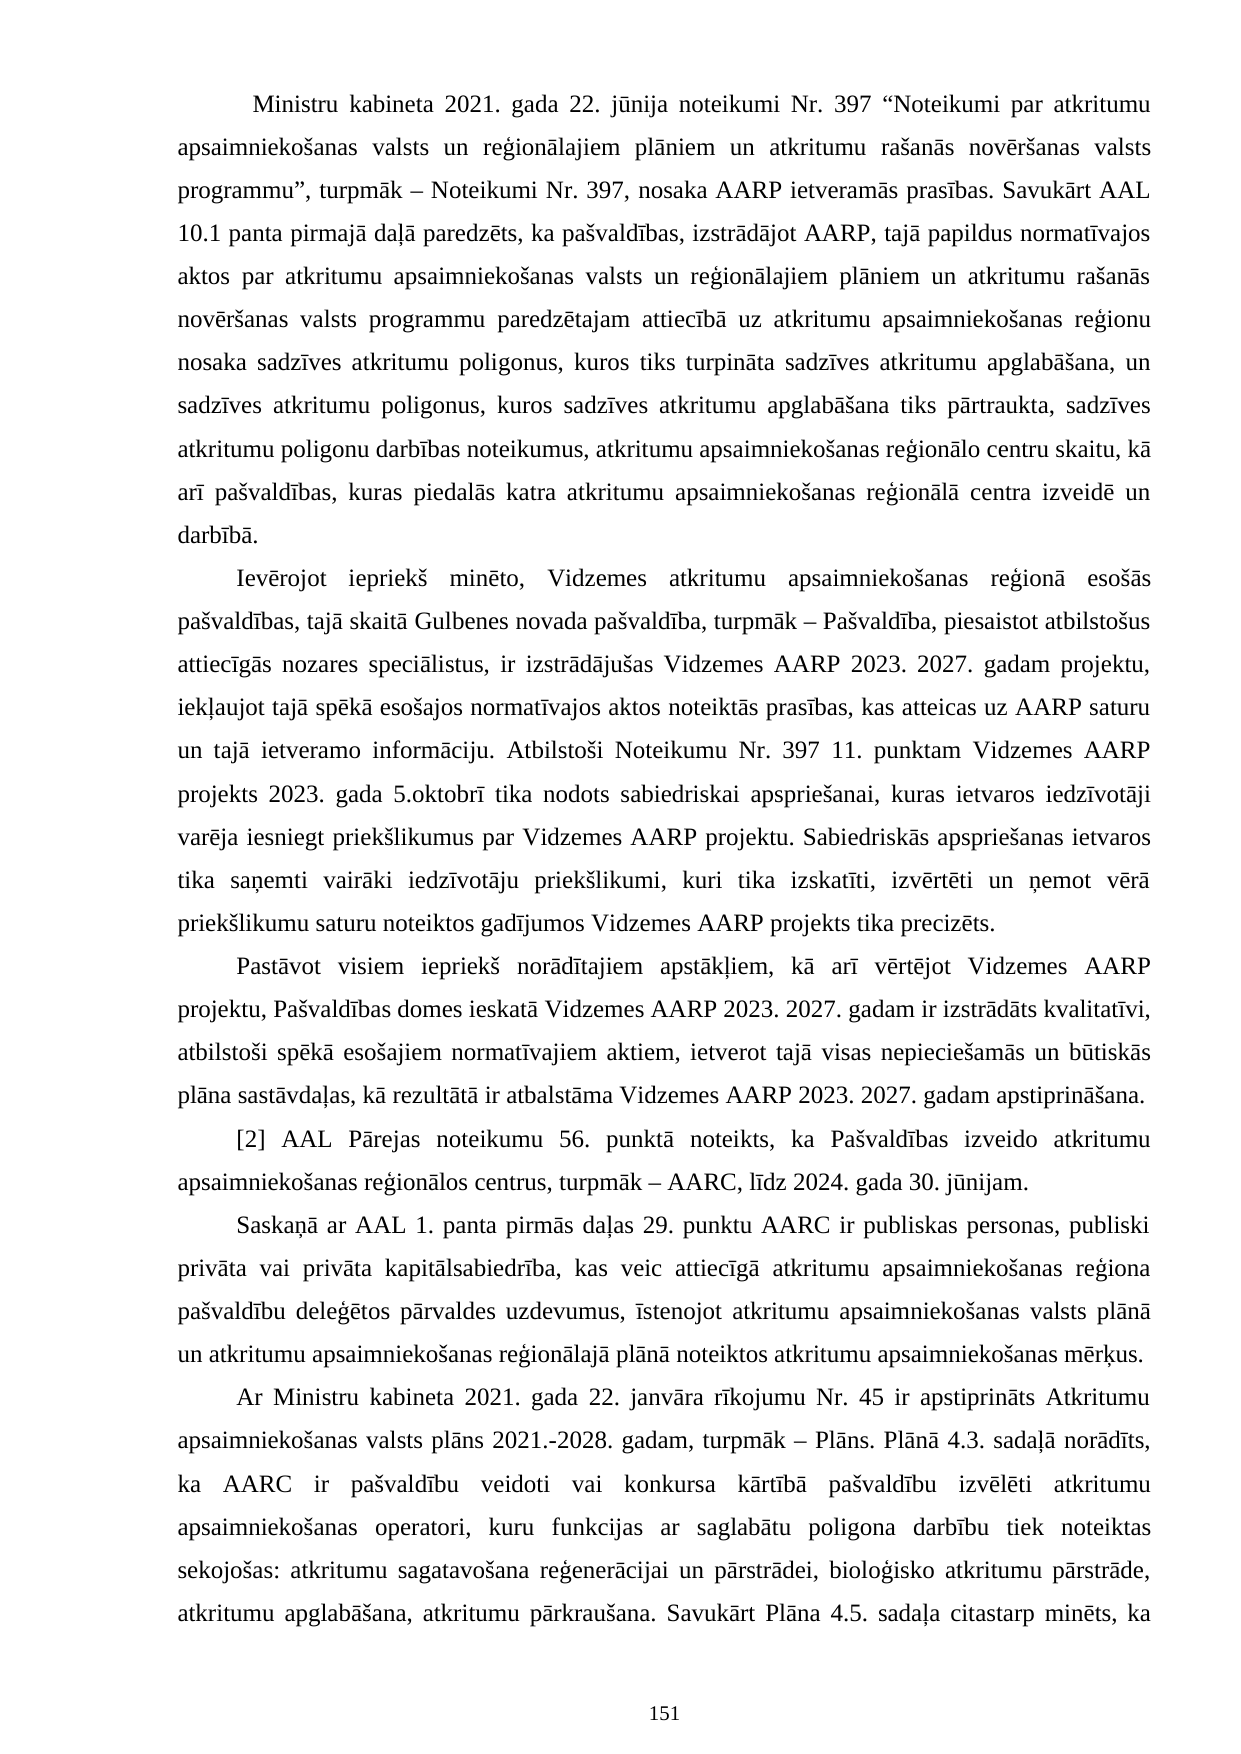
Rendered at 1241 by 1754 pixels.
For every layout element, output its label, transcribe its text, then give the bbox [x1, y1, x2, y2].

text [177, 1382, 1152, 1627]
text [2] AAL Pārejas noteikumu 56. punktā noteikts, ka Pašvaldības izveido atkritumu apsaimniekošanas reģionālos centrus, turpmāk – AARC, līdz 2024. gada 30. jūnijam. [177, 1124, 1152, 1196]
text Ministru kabineta 2021. gada 22. jūnija noteikumi Nr. 397 “Noteikumi par atkritumu apsaimniekošanas valsts un reģionālajiem plāniem un atkritumu rašanās novēršanas valsts programmu”, turpmāk – Noteikumi Nr. 397, nosaka AARP ietveramās prasības. Savukārt AAL 10.1 panta pirmajā daļā paredzēts, ka pašvaldības, izstrādājot AARP, tajā papildus normatīvajos aktos par atkritumu apsaimniekošanas valsts un reģionālajiem plāniem un atkritumu rašanās novēršanas valsts programmu paredzētajam attiecībā uz atkritumu apsaimniekošanas reģionu nosaka sadzīves atkritumu poligonus, kuros tiks turpināta sadzīves atkritumu apglabāšana, un sadzīves atkritumu poligonus, kuros sadzīves atkritumu apglabāšana tiks pārtraukta, sadzīves atkritumu poligonu darbības noteikumus, atkritumu apsaimniekošanas reģionālo centru skaitu, kā arī pašvaldības, kuras piedalās katra atkritumu apsaimniekošanas reģionālā centra izveidē un darbībā. [177, 89, 1152, 549]
text Pastāvot visiem iepriekš norādītajiem apstākļiem, kā arī vērtējot Vidzemes AARP projektu, Pašvaldības domes ieskatā Vidzemes AARP 2023. 2027. gadam ir izstrādāts kvalitatīvi, atbilstoši spēkā esošajiem normatīvajiem aktiem, ietverot tajā visas nepieciešamās un būtiskās plāna sastāvdaļas, kā rezultātā ir atbalstāma Vidzemes AARP 2023. 2027. gadam apstiprināšana. [177, 951, 1152, 1109]
text Ievērojot iepriekš minēto, Vidzemes atkritumu apsaimniekošanas reģionā esošās pašvaldības, tajā skaitā Gulbenes novada pašvaldība, turpmāk – Pašvaldība, piesaistot atbilstošus attiecīgās nozares speciālistus, ir izstrādājušas Vidzemes AARP 2023. 2027. gadam projektu, iekļaujot tajā spēkā esošajos normatīvajos aktos noteiktās prasības, kas atteicas uz AARP saturu un tajā ietveramo informāciju. Atbilstoši Noteikumu Nr. 397 11. punktam Vidzemes AARP projekts 2023. gada 5.oktobrī tika nodots sabiedriskai apspriešanai, kuras ietvaros iedzīvotāji varēja iesniegt priekšlikumus par Vidzemes AARP projektu. Sabiedriskās apspriešanas ietvaros tika saņemti vairāki iedzīvotāju priekšlikumi, kuri tika izskatīti, izvērtēti un ņemot vērā priekšlikumu saturu noteiktos gadījumos Vidzemes AARP projekts tika precizēts. [177, 563, 1152, 937]
text Saskaņā ar AAL 1. panta pirmās daļas 29. punktu AARC ir publiskas personas, publiski privāta vai privāta kapitālsabiedrība, kas veic attiecīgā atkritumu apsaimniekošanas reģiona pašvaldību deleģētos pārvaldes uzdevumus, īstenojot atkritumu apsaimniekošanas valsts plānā un atkritumu apsaimniekošanas reģionālajā plānā noteiktos atkritumu apsaimniekošanas mērķus. [177, 1210, 1152, 1368]
